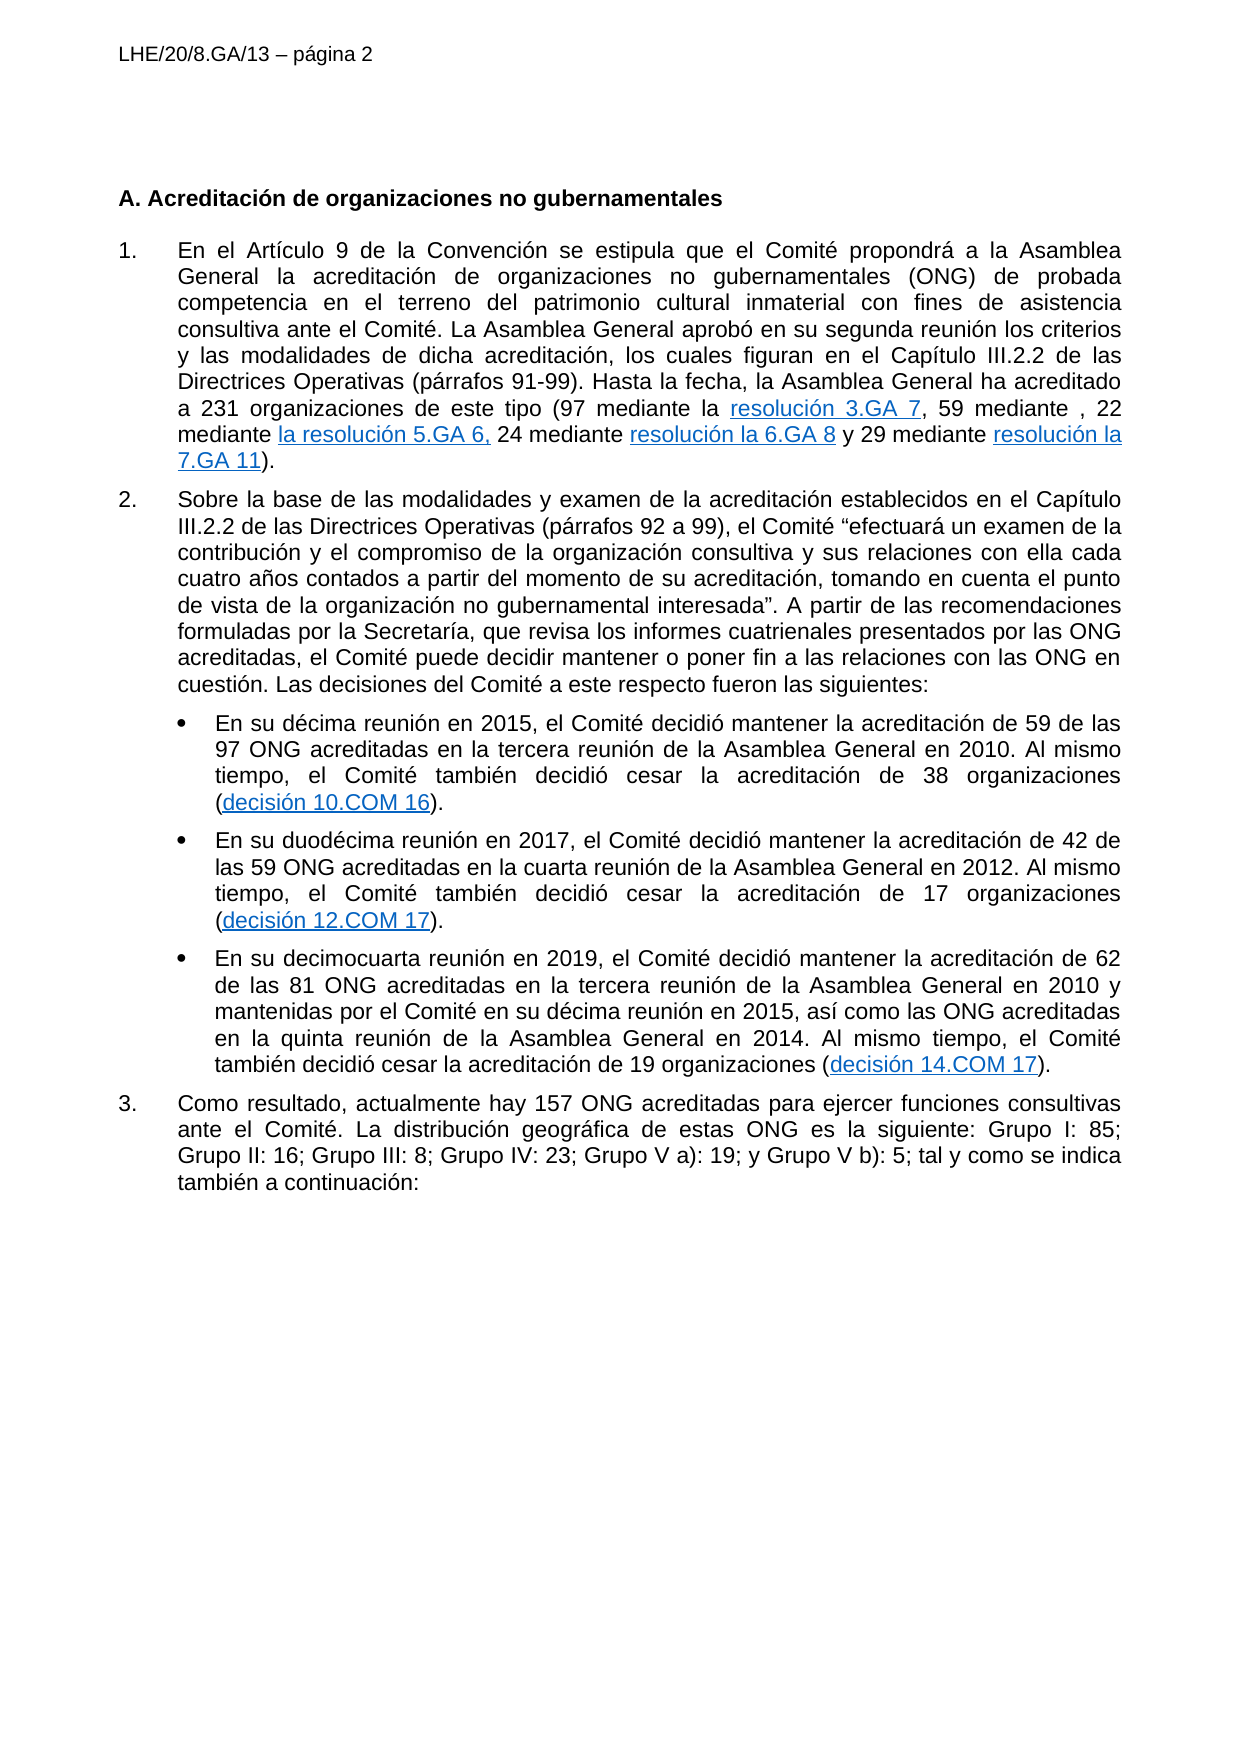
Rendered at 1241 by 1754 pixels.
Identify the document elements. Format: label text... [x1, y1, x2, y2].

list En su decimocuarta reunión en 2019, el Comité decidió mantener la acreditación de 62 de las 81 ONG acreditadas en la tercera reunión de la Asamblea General en 2010 y mantenidas por el Comité en su décima reunión en 2015, así como las ONG acreditadas en la quinta reunión de la Asamblea General en 2014. Al mismo tiempo, el Comité también decidió cesar la acreditación de 19 organizaciones (decisión 14.COM 17). [177, 945, 1122, 1077]
title A. Acreditación de organizaciones no gubernamentales [118, 185, 1122, 212]
list En su duodécima reunión en 2017, el Comité decidió mantener la acreditación de 42 de las 59 ONG acreditadas en la cuarta reunión de la Asamblea General en 2012. Al mismo tiempo, el Comité también decidió cesar la acreditación de 17 organizaciones (decisión 12.COM 17). [177, 827, 1122, 933]
list En el Artículo 9 de la Convención se estipula que el Comité propondrá a la Asamblea General la acreditación de organizaciones no gubernamentales (ONG) de probada competencia en el terreno del patrimonio cultural inmaterial con fines de asistencia consultiva ante el Comité. La Asamblea General aprobó en su segunda reunión los criterios y las modalidades de dicha acreditación, los cuales figuran en el Capítulo III.2.2 de las Directrices Operativas (párrafos 91-99). Hasta la fecha, la Asamblea General ha acreditado a 231 organizaciones de este tipo (97 mediante la resolución 3.GA 7, 59 mediante , 22 mediante la resolución 5.GA 6, 24 mediante resolución la 6.GA 8 y 29 mediante resolución la 7.GA 11). [118, 237, 1122, 474]
list Como resultado, actualmente hay 157 ONG acreditadas para ejercer funciones consultivas ante el Comité. La distribución geográfica de estas ONG es la siguiente: Grupo I: 85; Grupo II: 16; Grupo III: 8; Grupo IV: 23; Grupo V a): 19; y Grupo V b): 5; tal y como se indica también a continuación: [118, 1090, 1122, 1195]
list Sobre la base de las modalidades y examen de la acreditación establecidos en el Capítulo III.2.2 de las Directrices Operativas (párrafos 92 a 99), el Comité “efectuará un examen de la contribución y el compromiso de la organización consultiva y sus relaciones con ella cada cuatro años contados a partir del momento de su acreditación, tomando en cuenta el punto de vista de la organización no gubernamental interesada”. A partir de las recomendaciones formuladas por la Secretaría, que revisa los informes cuatrienales presentados por las ONG acreditadas, el Comité puede decidir mantener o poner fin a las relaciones con las ONG en cuestión. Las decisiones del Comité a este respecto fueron las siguientes: [118, 486, 1122, 697]
list En su décima reunión en 2015, el Comité decidió mantener la acreditación de 59 de las 97 ONG acreditadas en la tercera reunión de la Asamblea General en 2010. Al mismo tiempo, el Comité también decidió cesar la acreditación de 38 organizaciones (decisión 10.COM 16). [177, 709, 1122, 815]
